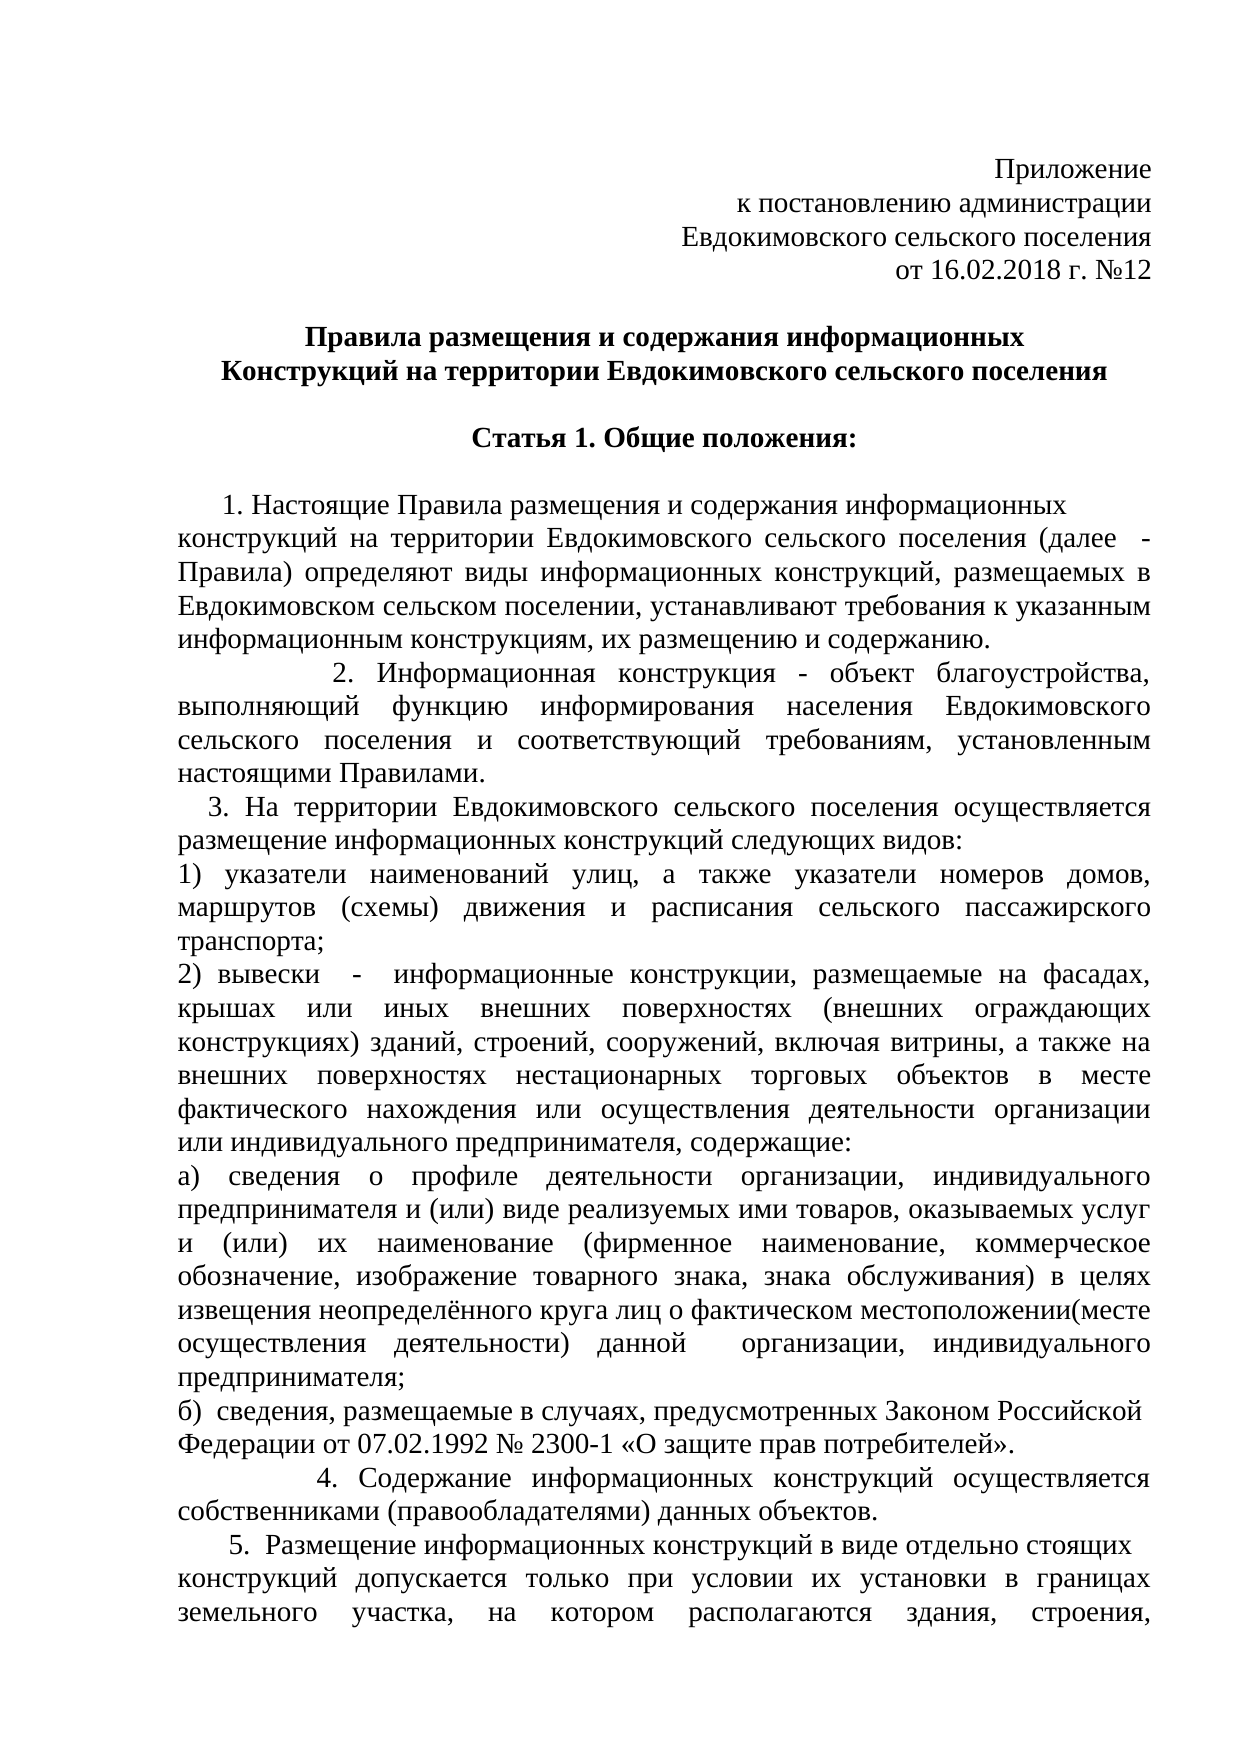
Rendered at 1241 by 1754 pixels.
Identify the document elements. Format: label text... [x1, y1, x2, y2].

text Конструкций на территории Евдокимовского сельского поселения [177, 353, 1152, 386]
text Правила размещения и содержания информационных [177, 319, 1152, 353]
text 4. Содержание информационных конструкций осуществляется собственниками (правообладателями) данных объектов. [177, 1460, 1152, 1527]
text Евдокимовского сельского поселения [177, 219, 1152, 252]
text а) сведения о профиле деятельности организации, индивидуального предпринимателя и (или) виде реализуемых ими товаров, оказываемых услуг и (или) их наименование (фирменное наименование, коммерческое обозначение, изображение товарного знака, знака обслуживания) в целях извещения неопределённого круга лиц о фактическом местоположении(месте осуществления деятельности) данной организации, индивидуального предпринимателя; [177, 1158, 1152, 1393]
text Приложение [177, 152, 1152, 185]
text 2) вывески - информационные конструкции, размещаемые на фасадах, крышах или иных внешних поверхностях (внешних ограждающих конструкциях) зданий, строений, сооружений, включая витрины, а также на внешних поверхностях нестационарных торговых объектов в месте фактического нахождения или осуществления деятельности организации или индивидуального предпринимателя, содержащие: [177, 957, 1152, 1158]
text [177, 1560, 1152, 1627]
list Настоящие Правила размещения и содержания информационных [177, 487, 1152, 521]
text к постановлению администрации [177, 185, 1152, 219]
text Федерации от 07.02.1992 № 2300-1 «О защите прав потребителей». [177, 1426, 1152, 1460]
text б) сведения, размещаемые в случаях, предусмотренных Законом Российской [177, 1393, 1152, 1426]
text 2. Информационная конструкция - объект благоустройства, выполняющий функцию информирования населения Евдокимовского сельского поселения и соответствующий требованиям, установленным настоящими Правилами. [177, 655, 1152, 789]
text от 16.02.2018 г. №12 [177, 252, 1152, 286]
text 1) указатели наименований улиц, а также указатели номеров домов, маршрутов (схемы) движения и расписания сельского пассажирского транспорта; [177, 856, 1152, 957]
text Статья 1. Общие положения: [177, 420, 1152, 453]
text 3. На территории Евдокимовского сельского поселения осуществляется размещение информационных конструкций следующих видов: [177, 789, 1152, 856]
text 5. Размещение информационных конструкций в виде отдельно стоящих [177, 1527, 1152, 1560]
text конструкций на территории Евдокимовского сельского поселения (далее - Правила) определяют виды информационных конструкций, размещаемых в Евдокимовском сельском поселении, устанавливают требования к указанным информационным конструкциям, их размещению и содержанию. [177, 521, 1152, 655]
